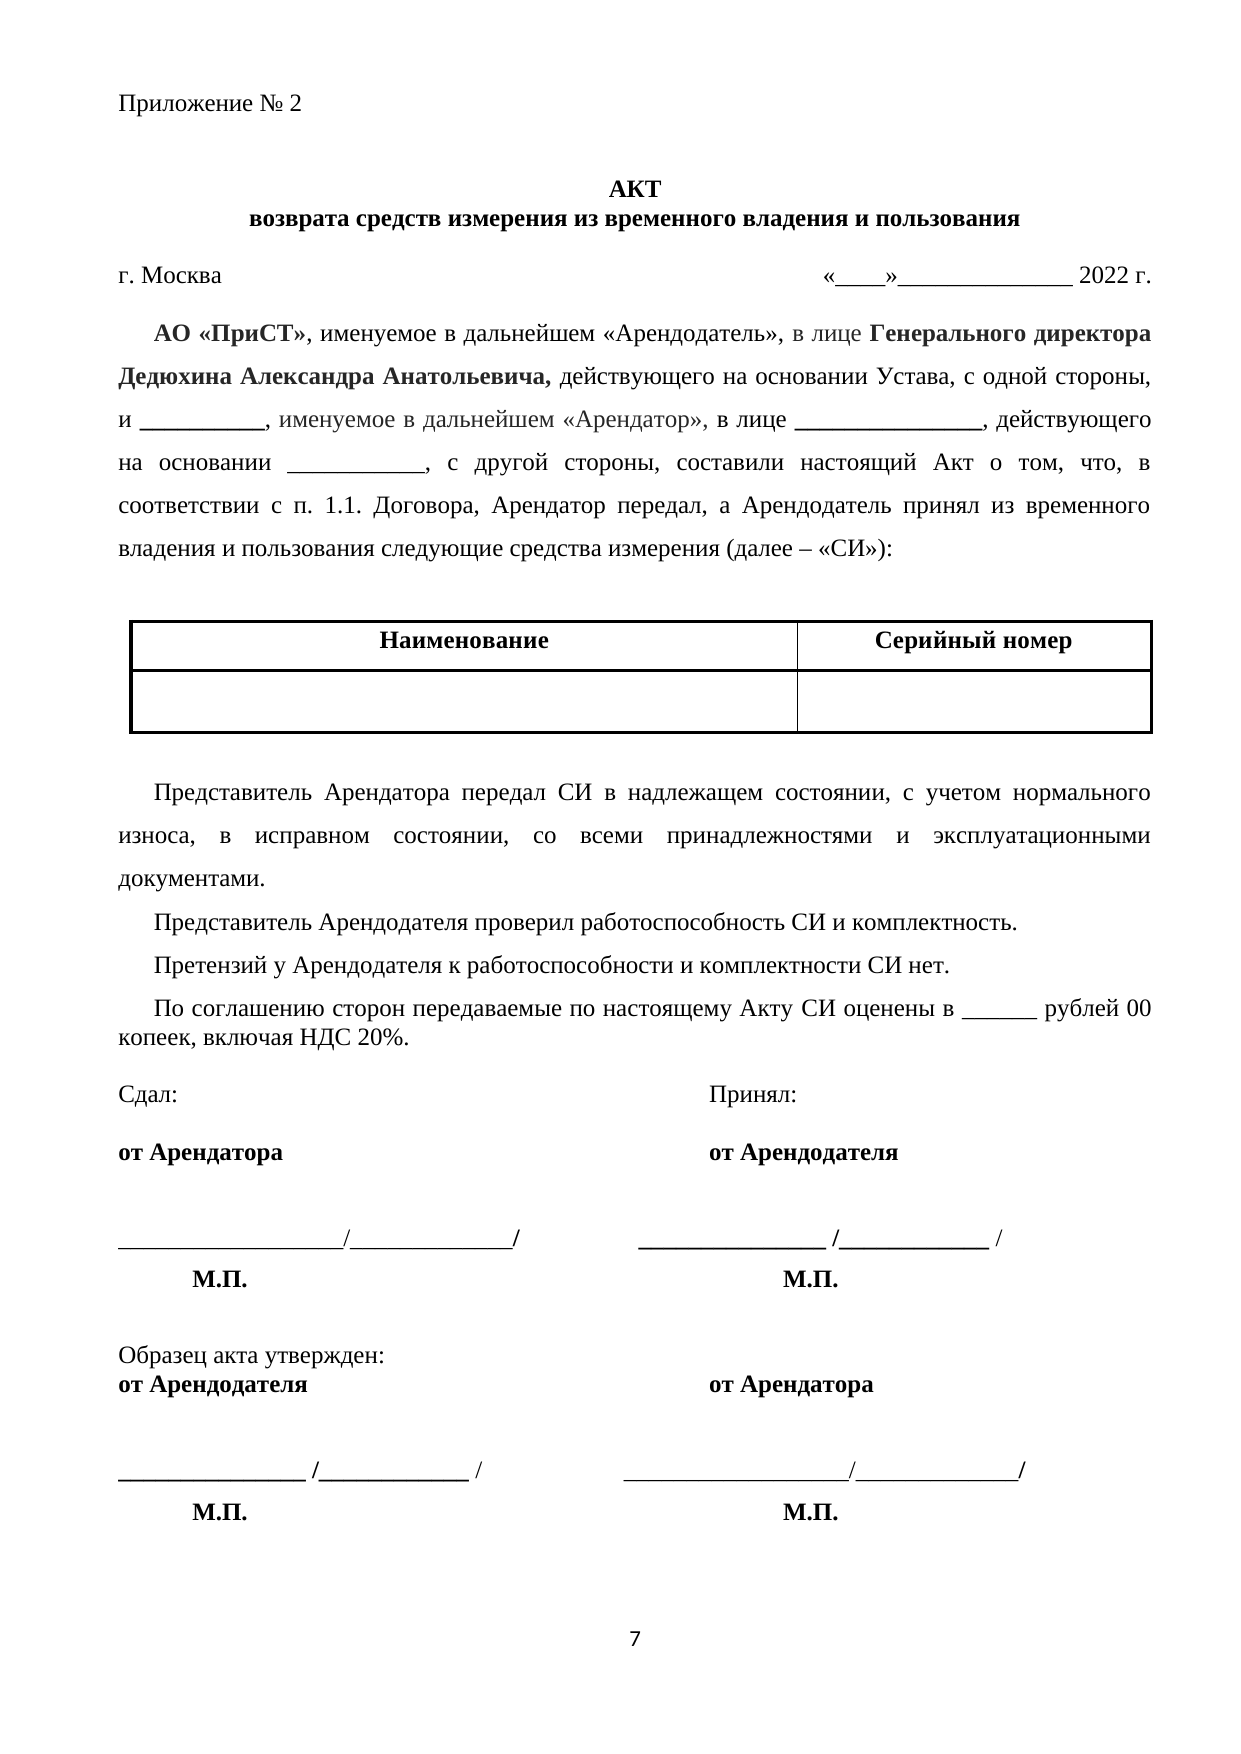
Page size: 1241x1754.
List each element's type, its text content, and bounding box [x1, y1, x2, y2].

text _______________ /____________ / __________________/_____________/ [118, 1456, 1152, 1484]
text М.П. М.П. [118, 1264, 1152, 1293]
text возврата средств измерения из временного владения и пользования [118, 203, 1152, 232]
text Представитель Арендодателя проверил работоспособность СИ и комплектность. [118, 907, 1152, 935]
text __________________/_____________/ _______________ /____________ / [118, 1223, 1152, 1252]
text Образец акта утвержден: [118, 1341, 1152, 1369]
text Приложение № 2 [118, 88, 1152, 117]
text Претензий у Арендодателя к работоспособности и комплектности СИ нет. [118, 950, 1152, 978]
text АКТ [118, 174, 1152, 203]
table_header Серийный номер [798, 623, 1150, 668]
text г. Москва «____»______________ 2022 г. [118, 260, 1152, 289]
text от Арендодателя от Арендатора [118, 1369, 1152, 1398]
table_cell [798, 672, 1150, 731]
text Сдал: Принял: [118, 1079, 1152, 1108]
text от Арендатора от Арендодателя [118, 1137, 1152, 1165]
text По соглашению сторон передаваемые по настоящему Акту СИ оценены в ______ рублей 00 копеек, включая НДС 20%. [118, 993, 1152, 1050]
text М.П. М.П. [118, 1497, 1152, 1526]
table_cell [133, 672, 797, 731]
text АО «ПриСТ», именуемое в дальнейшем «Арендодатель», в лице Генерального директора Дедюхина Александра Анатольевича, действующего на основании Устава, с одной стороны, и __________, именуемое в дальнейшем «Арендатор», в лице _______________, действующего на основании ___________, с другой стороны, составили настоящий Акт о том, что, в соответствии с п. 1.1. Договора, Арендатор передал, а Арендодатель принял из временного владения и пользования следующие средства измерения (далее – «СИ»): [118, 318, 1152, 562]
text Представитель Арендатора передал СИ в надлежащем состоянии, с учетом нормального износа, в исправном состоянии, со всеми принадлежностями и эксплуатационными документами. [118, 777, 1152, 892]
table_header Наименование [133, 623, 797, 668]
